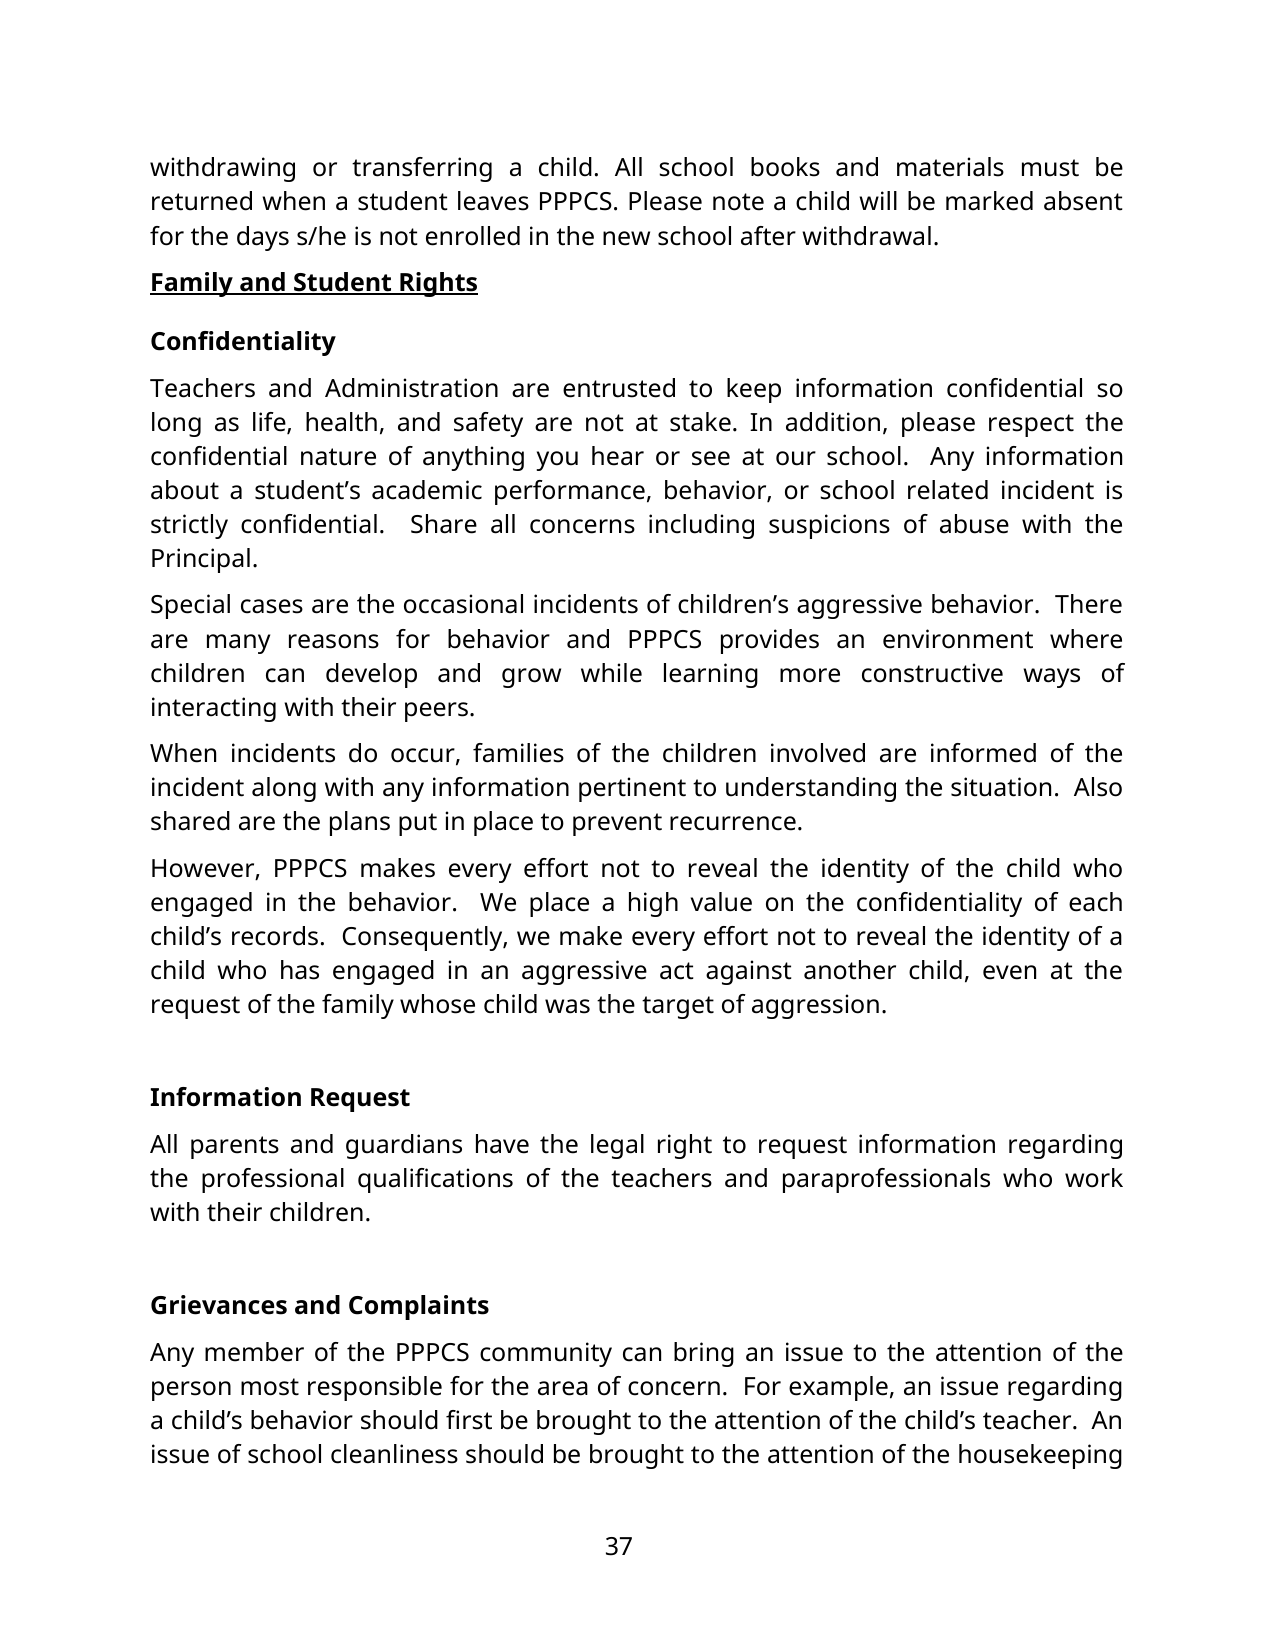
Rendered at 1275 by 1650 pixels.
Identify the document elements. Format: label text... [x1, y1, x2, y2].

text Special cases are the occasional incidents of children’s aggressive behavior. There are many reasons for behavior and PPPCS provides an environment where children can develop and grow while learning more constructive ways of interacting with their peers. [150, 587, 1125, 723]
text Teachers and Administration are entrusted to keep information confidential so long as life, health, and safety are not at stake. In addition, please respect the confidential nature of anything you hear or see at our school. Any information about a student’s academic performance, behavior, or school related incident is strictly confidential. Share all concerns including suspicions of abuse with the Principal. [150, 370, 1125, 575]
text Grievances and Complaints [150, 1288, 1125, 1322]
text However, PPPCS makes every effort not to reveal the identity of the child who engaged in the behavior. We place a high value on the confidentiality of each child’s records. Consequently, we make every effort not to reveal the identity of a child who has engaged in an aggressive act against another child, even at the request of the family whose child was the target of aggression. [150, 851, 1125, 1021]
text When incidents do occur, families of the children involved are informed of the incident along with any information pertinent to understanding the situation. Also shared are the plans put in place to prevent recurrence. [150, 736, 1125, 838]
text Information Request [150, 1080, 1125, 1114]
text All parents and guardians have the legal right to request information regarding the professional qualifications of the teachers and paraprofessionals who work with their children. [150, 1127, 1125, 1229]
subtitle Confidentiality [150, 324, 1125, 358]
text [150, 1334, 1125, 1471]
subtitle Family and Student Rights [150, 265, 1125, 299]
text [150, 150, 1125, 252]
